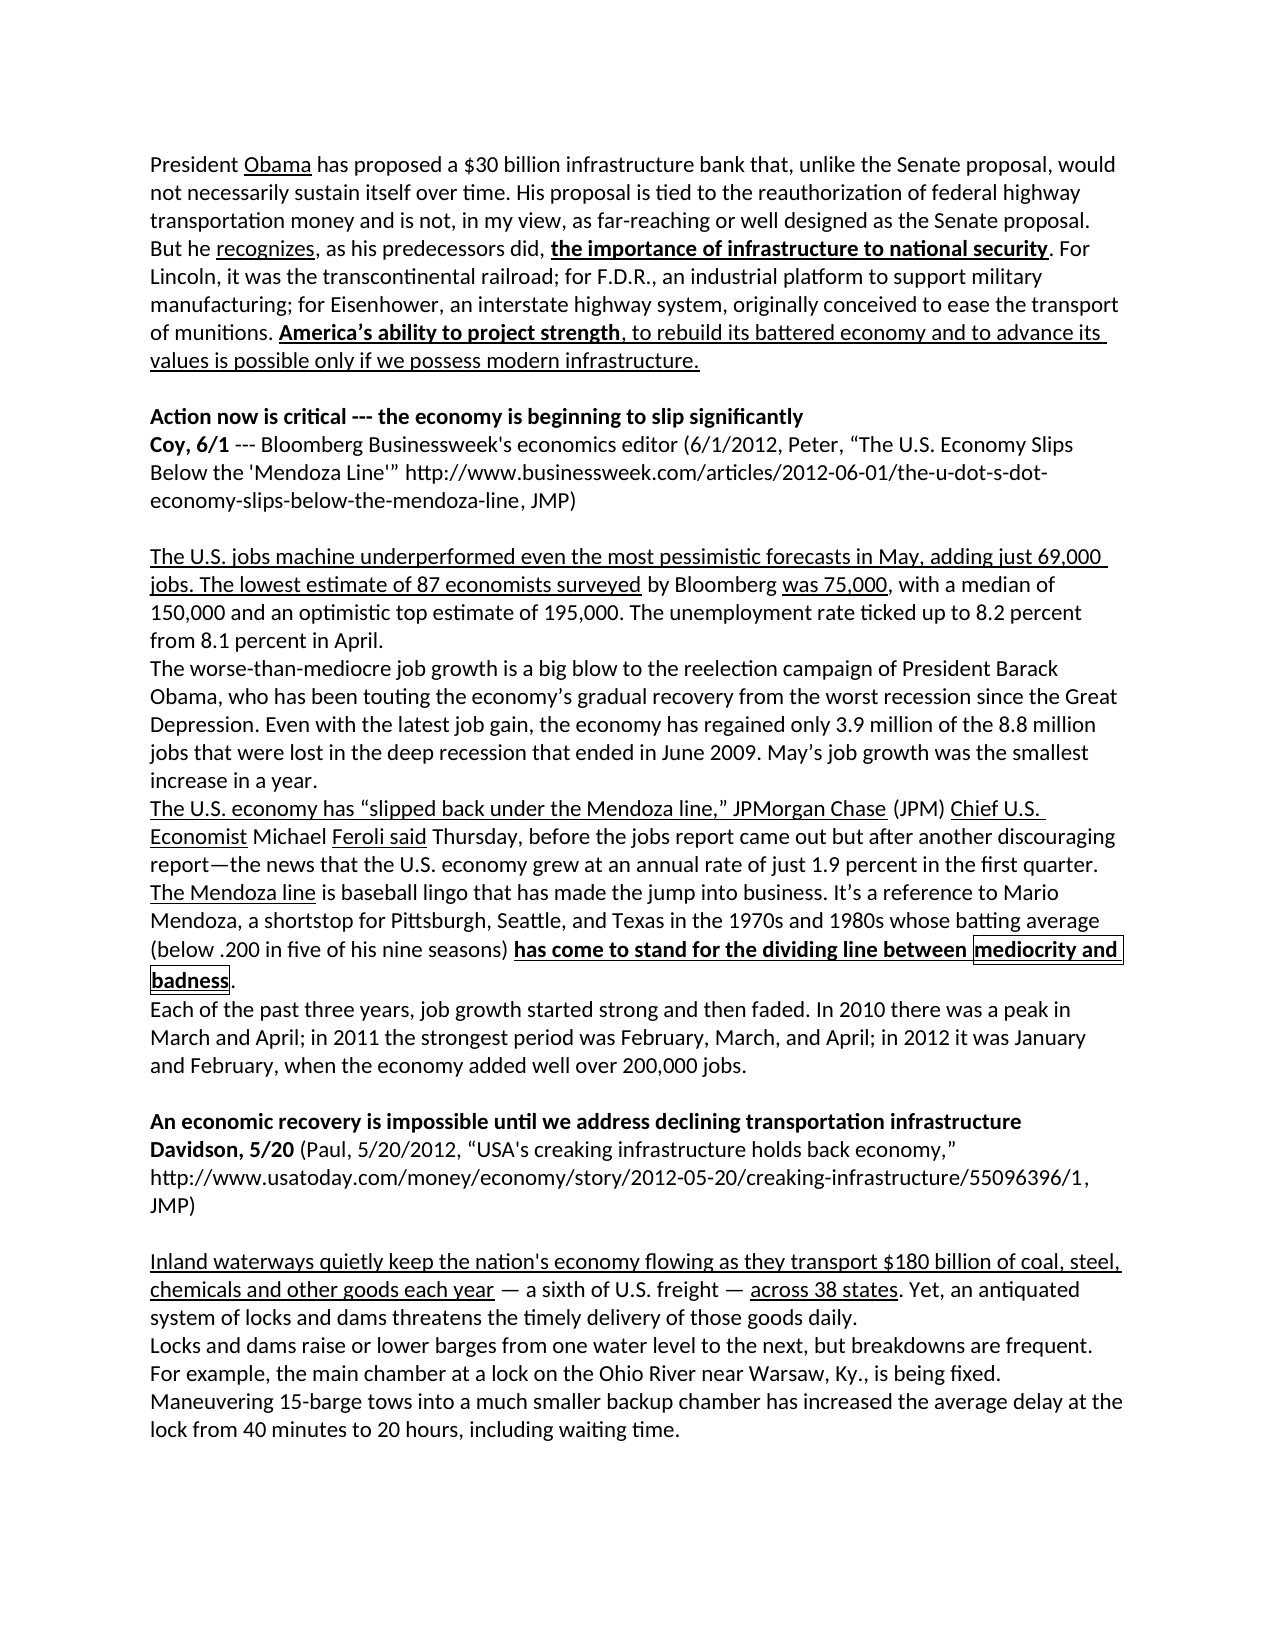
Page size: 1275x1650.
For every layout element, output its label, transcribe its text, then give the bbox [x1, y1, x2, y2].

text Locks and dams raise or lower barges from one water level to the next, but breakdowns are frequent. For example, the main chamber at a lock on the Ohio River near Warsaw, Ky., is being fixed. Maneuvering 15-barge tows into a much smaller backup chamber has increased the average delay at the lock from 40 minutes to 20 hours, including waiting time. [150, 1331, 1125, 1443]
text The U.S. economy has “slipped back under the Mendoza line,” JPMorgan Chase (JPM) Chief U.S. Economist Michael Feroli said Thursday, before the jobs report came out but after another discouraging report—the news that the U.S. economy grew at an annual rate of just 1.9 percent in the first quarter. The Mendoza line is baseball lingo that has made the jump into business. It’s a reference to Mario Mendoza, a shortstop for Pittsburgh, Seattle, and Texas in the 1970s and 1980s whose batting average (below .200 in five of his nine seasons) has come to stand for the dividing line between mediocrity and badness. [150, 794, 1125, 995]
text Davidson, 5/20 (Paul, 5/20/2012, “USA's creaking infrastructure holds back economy,” http://www.usatoday.com/money/economy/story/2012-05-20/creaking-infrastructure/55096396/1, JMP) [150, 1135, 1125, 1219]
text The worse-than-mediocre job growth is a big blow to the reelection campaign of President Barack Obama, who has been touting the economy’s gradual recovery from the worst recession since the Great Depression. Even with the latest job gain, the economy has regained only 3.9 million of the 8.8 million jobs that were lost in the deep recession that ended in June 2009. May’s job growth was the smallest increase in a year. [150, 654, 1125, 794]
text Inland waterways quietly keep the nation's economy flowing as they transport $180 billion of coal, steel, chemicals and other goods each year — a sixth of U.S. freight — across 38 states. Yet, an antiquated system of locks and dams threatens the timely delivery of those goods daily. [150, 1247, 1125, 1331]
text President Obama has proposed a $30 billion infrastructure bank that, unlike the Senate proposal, would not necessarily sustain itself over time. His proposal is tied to the reauthorization of federal highway transportation money and is not, in my view, as far-reaching or well designed as the Senate proposal. [150, 150, 1125, 234]
text An economic recovery is impossible until we address declining transportation infrastructure [150, 1107, 1125, 1135]
text The U.S. jobs machine underperformed even the most pessimistic forecasts in May, adding just 69,000 jobs. The lowest estimate of 87 economists surveyed by Bloomberg was 75,000, with a median of 150,000 and an optimistic top estimate of 195,000. The unemployment rate ticked up to 8.2 percent from 8.1 percent in April. [150, 542, 1125, 654]
text But he recognizes, as his predecessors did, the importance of infrastructure to national security. For Lincoln, it was the transcontinental railroad; for F.D.R., an industrial platform to support military manufacturing; for Eisenhower, an interstate highway system, originally conceived to ease the transport of munitions. America’s ability to project strength, to rebuild its battered economy and to advance its values is possible only if we possess modern infrastructure. [150, 234, 1125, 374]
text Coy, 6/1 --- Bloomberg Businessweek's economics editor (6/1/2012, Peter, “The U.S. Economy Slips Below the 'Mendoza Line'” http://www.businessweek.com/articles/2012-06-01/the-u-dot-s-dot-economy-slips-below-the-mendoza-line, JMP) [150, 430, 1125, 514]
text Action now is critical --- the economy is beginning to slip significantly [150, 402, 1125, 430]
text Each of the past three years, job growth started strong and then faded. In 2010 there was a peak in March and April; in 2011 the strongest period was February, March, and April; in 2012 it was January and February, when the economy added well over 200,000 jobs. [150, 995, 1125, 1079]
